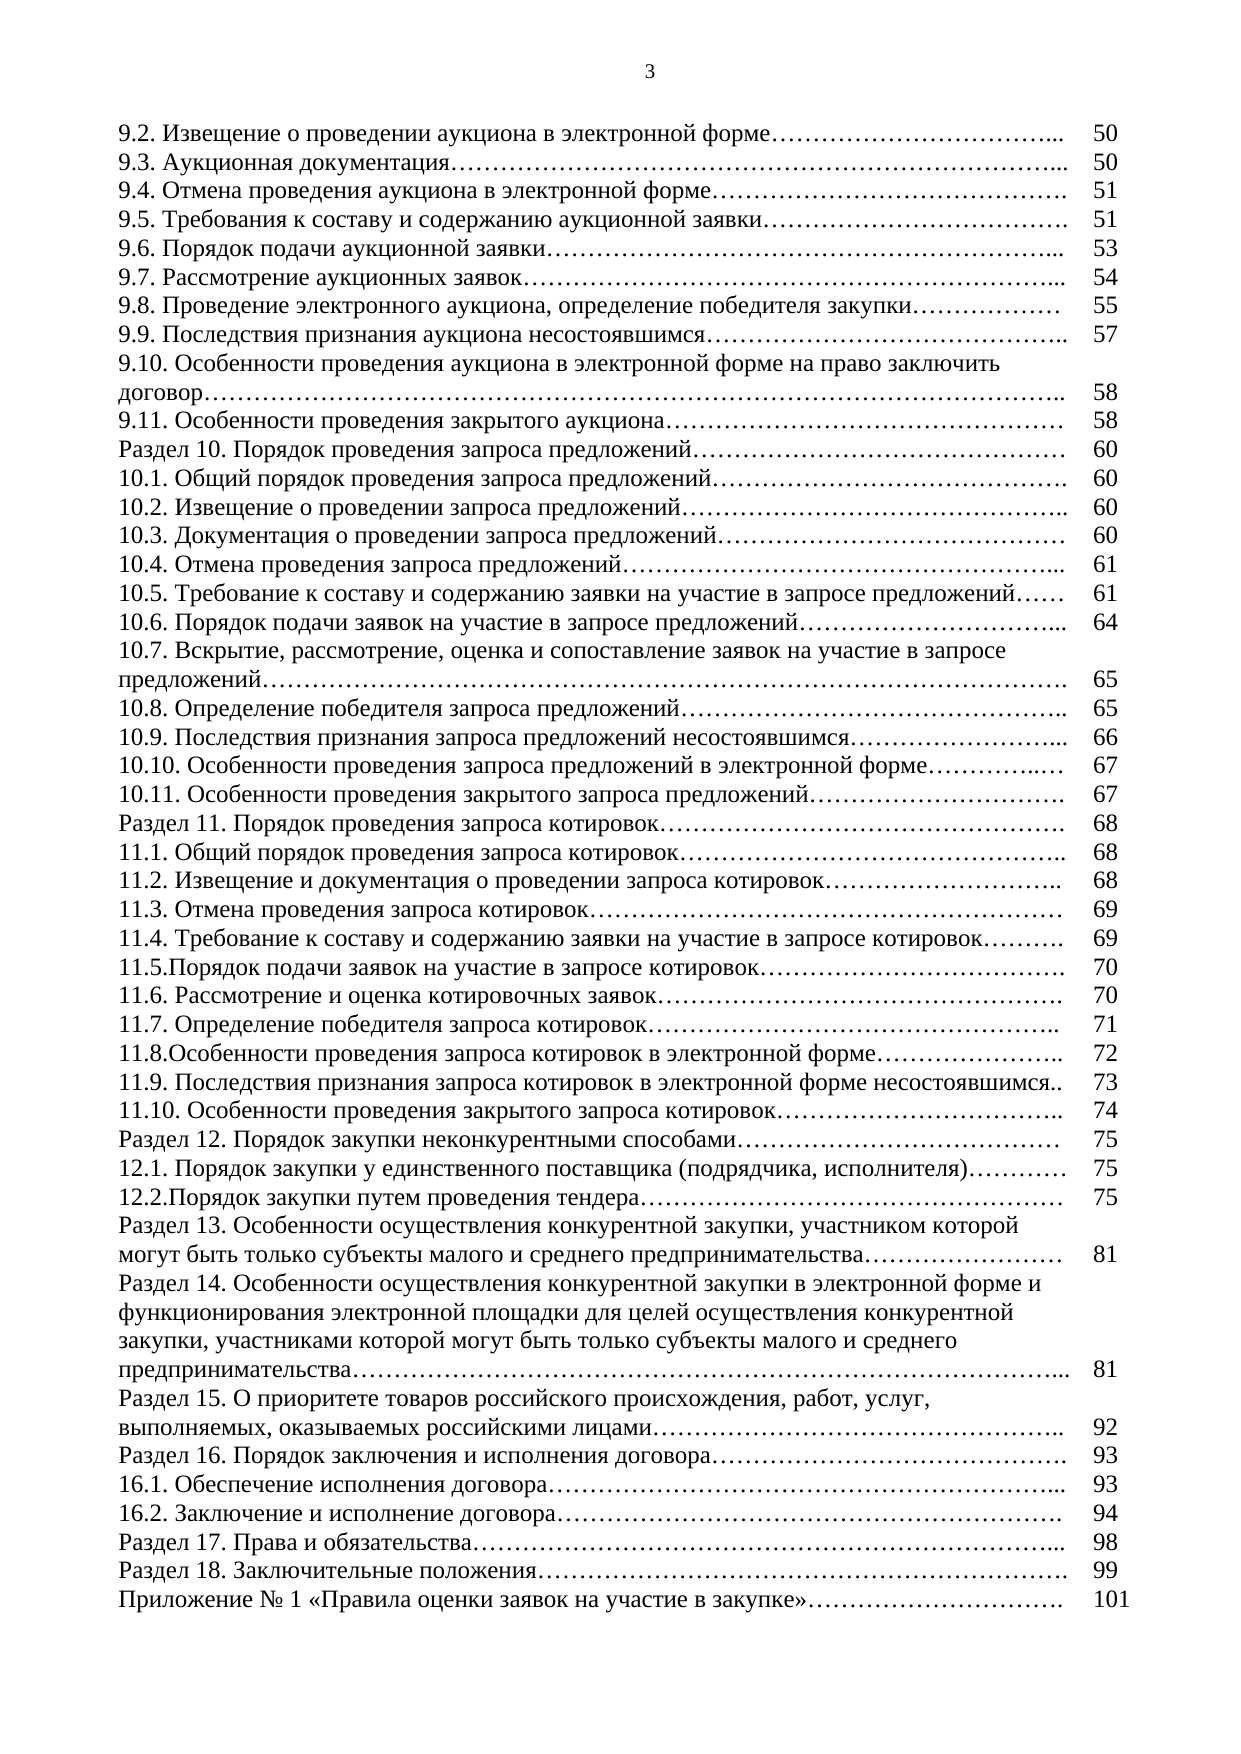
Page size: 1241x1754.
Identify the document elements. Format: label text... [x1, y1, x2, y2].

table_cell 71 [1082, 1009, 1142, 1038]
table_cell 10.10. Особенности проведения запроса предложений в электронной форме…………..… [107, 751, 1082, 779]
table_cell 70 [1082, 981, 1142, 1009]
table_cell 12.1. Порядок закупки у единственного поставщика (подрядчика, исполнителя)………… [107, 1153, 1082, 1182]
table_cell 10.2. Извещение о проведении запроса предложений……………………………………….. [107, 492, 1082, 521]
table_cell 10.11. Особенности проведения закрытого запроса предложений…………………………. [107, 779, 1082, 808]
table_cell 16.2. Заключение и исполнение договора……………………………………………………. [107, 1498, 1082, 1527]
table_cell 73 [1082, 1067, 1142, 1096]
table_cell 12.2.Порядок закупки путем проведения тендера…………………………………………… [107, 1182, 1082, 1211]
table_cell 51 [1082, 204, 1142, 233]
table_cell 98 [1082, 1527, 1142, 1556]
table_cell 10.7. Вскрытие, рассмотрение, оценка и сопоставление заявок на участие в запросе предложений……………………………………………………………………………………. [107, 636, 1082, 693]
table_cell 69 [1082, 923, 1142, 952]
table_cell 10.5. Требование к составу и содержанию заявки на участие в запросе предложений…… [107, 578, 1082, 607]
table_cell 9.8. Проведение электронного аукциона, определение победителя закупки……………… [107, 291, 1082, 319]
table_cell 16.1. Обеспечение исполнения договора……………………………………………………... [107, 1469, 1082, 1498]
table_cell 9.5. Требования к составу и содержанию аукционной заявки………………………………. [107, 204, 1082, 233]
table_cell Раздел 16. Порядок заключения и исполнения договора……………………………………. [107, 1441, 1082, 1469]
table_cell 10.1. Общий порядок проведения запроса предложений……………………………………. [107, 463, 1082, 492]
table_cell 55 [1082, 291, 1142, 319]
table_cell 9.11. Особенности проведения закрытого аукциона………………………………………… [107, 406, 1082, 434]
table_cell 65 [1082, 693, 1142, 722]
table_cell 74 [1082, 1096, 1142, 1124]
table_cell 67 [1082, 751, 1142, 779]
table_cell 51 [1082, 176, 1142, 204]
table_cell 75 [1082, 1124, 1142, 1153]
table_cell 11.1. Общий порядок проведения запроса котировок……………………………………….. [107, 837, 1082, 866]
table_cell 9.6. Порядок подачи аукционной заявки……………………………………………………... [107, 233, 1082, 262]
table_cell 11.5.Порядок подачи заявок на участие в запросе котировок………………………………. [107, 952, 1082, 981]
table_cell Раздел 11. Порядок проведения запроса котировок…………………………………………. [107, 808, 1082, 837]
table_cell 60 [1082, 492, 1142, 521]
table_cell 60 [1082, 463, 1142, 492]
table_cell 58 [1082, 406, 1142, 434]
table_cell Раздел 10. Порядок проведения запроса предложений……………………………………… [107, 434, 1082, 463]
table_cell 67 [1082, 779, 1142, 808]
table_cell 61 [1082, 578, 1142, 607]
table_cell 81 [1082, 1211, 1142, 1268]
table_cell 9.4. Отмена проведения аукциона в электронной форме……………………………………. [107, 176, 1082, 204]
table_cell Раздел 15. О приоритете товаров российского происхождения, работ, услуг, выполняемых, оказываемых российскими лицами………………………………………….. [107, 1383, 1082, 1441]
table_cell 9.9. Последствия признания аукциона несостоявшимся…………………………………….. [107, 319, 1082, 348]
table_cell 10.6. Порядок подачи заявок на участие в запросе предложений…………………………... [107, 607, 1082, 636]
table_cell 11.8.Особенности проведения запроса котировок в электронной форме………………….. [107, 1038, 1082, 1067]
table_cell 60 [1082, 434, 1142, 463]
table_cell 11.10. Особенности проведения закрытого запроса котировок…………………………….. [107, 1096, 1082, 1124]
table_cell Раздел 17. Права и обязательства……………………………………………………………... [107, 1527, 1082, 1556]
table_cell 81 [1082, 1268, 1142, 1383]
table_cell 50 [1082, 147, 1142, 176]
table_cell 92 [1082, 1383, 1142, 1441]
table_cell Раздел 13. Особенности осуществления конкурентной закупки, участником которой могут быть только субъекты малого и среднего предпринимательства…………………… [107, 1211, 1082, 1268]
table_cell Раздел 14. Особенности осуществления конкурентной закупки в электронной форме и функционирования электронной площадки для целей осуществления конкурентной закупки, участниками которой могут быть только субъекты малого и среднего предпринимательства…………………………………………………………………………... [107, 1268, 1082, 1383]
table_cell 72 [1082, 1038, 1142, 1067]
table_cell 93 [1082, 1441, 1142, 1469]
table_cell 75 [1082, 1153, 1142, 1182]
table_cell 9.7. Рассмотрение аукционных заявок………………………………………………………... [107, 262, 1082, 291]
table_cell 11.6. Рассмотрение и оценка котировочных заявок…………………………………………. [107, 981, 1082, 1009]
table_cell 64 [1082, 607, 1142, 636]
table_cell 11.7. Определение победителя запроса котировок………………………………………….. [107, 1009, 1082, 1038]
table_cell 11.4. Требование к составу и содержанию заявки на участие в запросе котировок………. [107, 923, 1082, 952]
table_cell Раздел 12. Порядок закупки неконкурентными способами………………………………… [107, 1124, 1082, 1153]
table_cell 99 [1082, 1556, 1142, 1584]
table_cell 70 [1082, 952, 1142, 981]
table_cell 66 [1082, 722, 1142, 751]
table_cell 11.2. Извещение и документация о проведении запроса котировок……………………….. [107, 866, 1082, 894]
table_cell Раздел 18. Заключительные положения………………………………………………………. [107, 1556, 1082, 1584]
table_cell 68 [1082, 808, 1142, 837]
table_cell 53 [1082, 233, 1142, 262]
table_cell 60 [1082, 521, 1142, 549]
table_cell 10.4. Отмена проведения запроса предложений……………………………………………... [107, 549, 1082, 578]
table_cell 93 [1082, 1469, 1142, 1498]
table_cell 75 [1082, 1182, 1142, 1211]
table_cell 10.3. Документация о проведении запроса предложений…………………………………… [107, 521, 1082, 549]
table_cell 9.3. Аукционная документация………………………………………………………………... [107, 147, 1082, 176]
table_cell 11.3. Отмена проведения запроса котировок………………………………………………… [107, 894, 1082, 923]
table_cell 50 [1082, 118, 1142, 147]
table_cell 57 [1082, 319, 1142, 348]
table_cell 54 [1082, 262, 1142, 291]
table_cell 11.9. Последствия признания запроса котировок в электронной форме несостоявшимся.. [107, 1067, 1082, 1096]
table_cell 94 [1082, 1498, 1142, 1527]
table_cell 68 [1082, 866, 1142, 894]
table_cell 68 [1082, 837, 1142, 866]
table_cell 9.10. Особенности проведения аукциона в электронной форме на право заключить договор………………………………………………………………………………………….. [107, 348, 1082, 406]
table_cell 69 [1082, 894, 1142, 923]
table_cell 10.8. Определение победителя запроса предложений……………………………………….. [107, 693, 1082, 722]
table_cell 10.9. Последствия признания запроса предложений несостоявшимся……………………... [107, 722, 1082, 751]
table_cell 101 [1082, 1584, 1142, 1613]
table_cell 65 [1082, 636, 1142, 693]
table_cell 58 [1082, 348, 1142, 406]
table_cell Приложение № 1 «Правила оценки заявок на участие в закупке»…………………………. [107, 1584, 1082, 1613]
table_cell 61 [1082, 549, 1142, 578]
table_cell 9.2. Извещение о проведении аукциона в электронной форме……………………………... [107, 118, 1082, 147]
